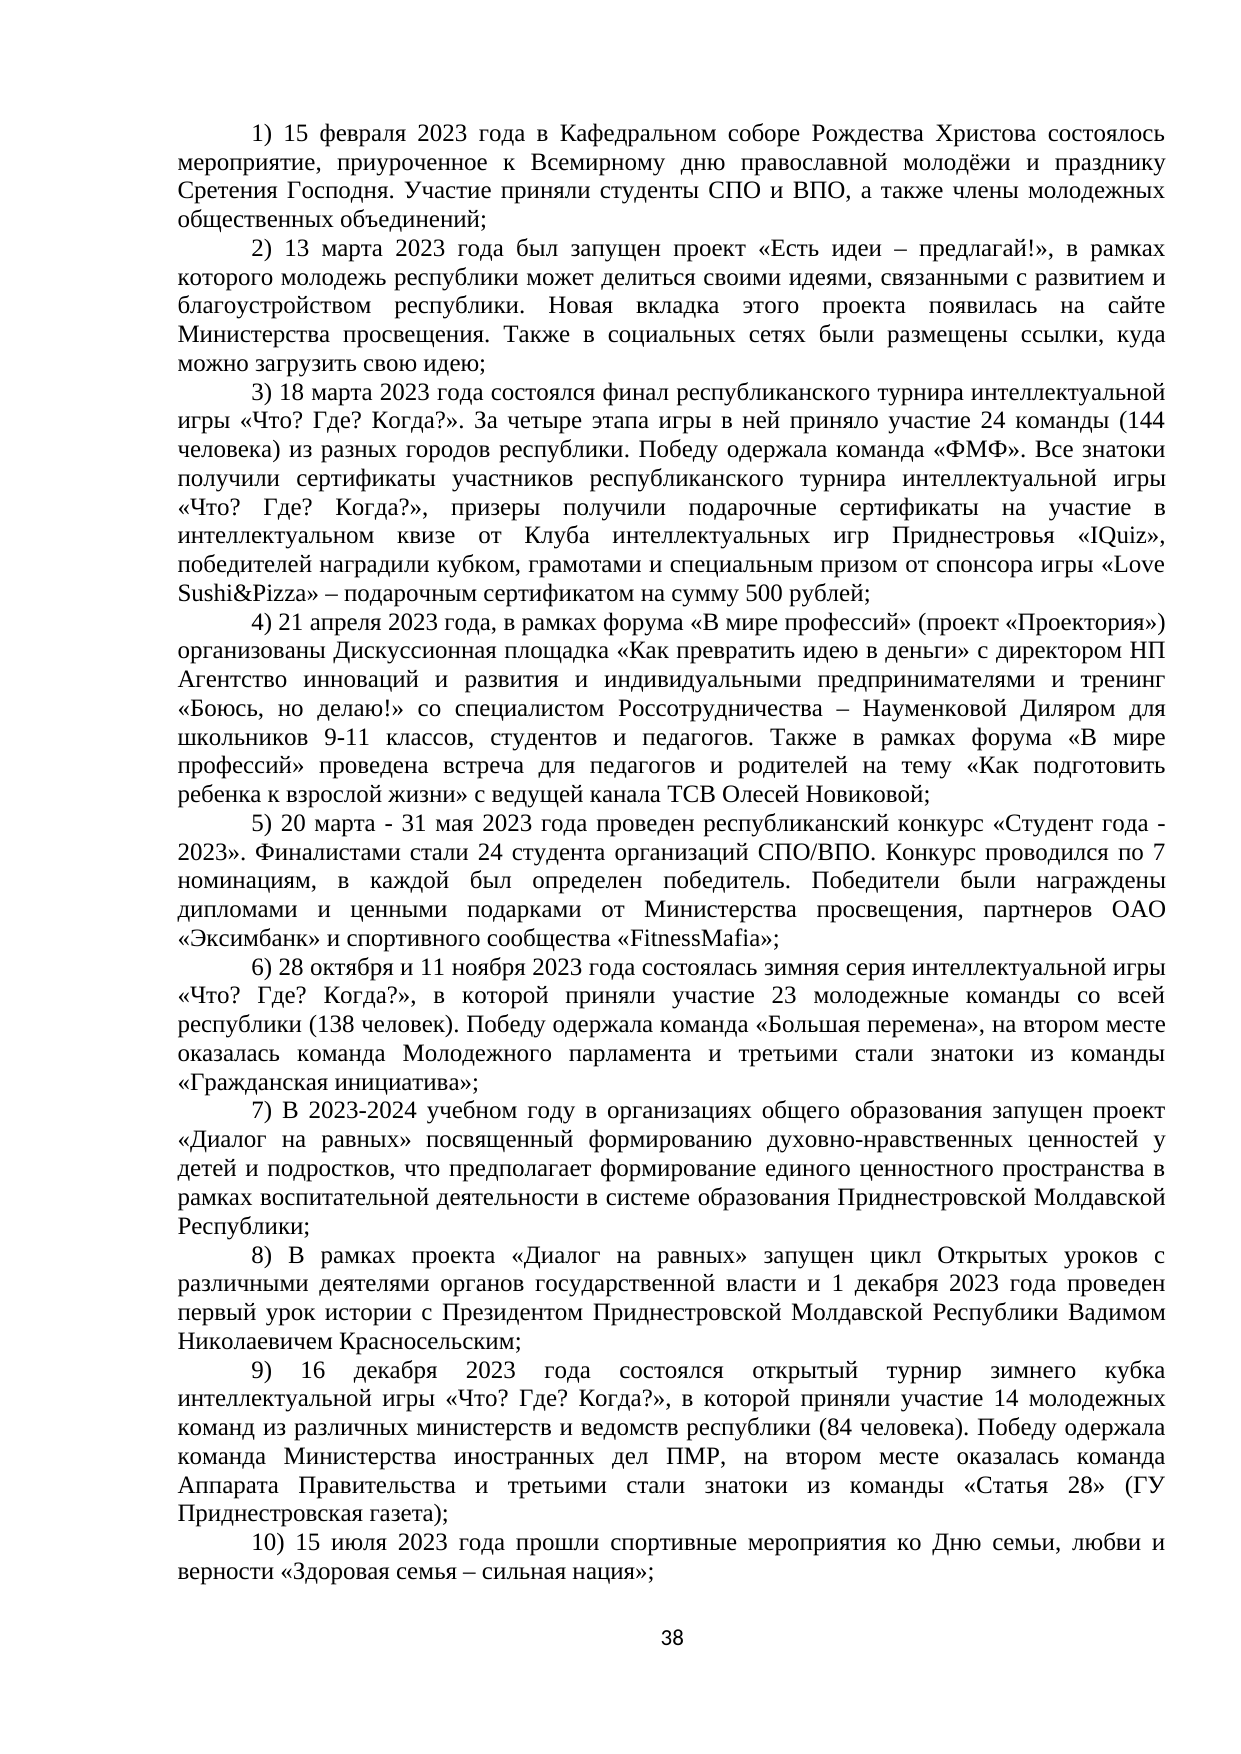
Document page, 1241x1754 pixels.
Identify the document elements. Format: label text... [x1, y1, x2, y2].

text 10) 15 июля 2023 года прошли спортивные мероприятия ко Дню семьи, любви и верности «Здоровая семья – сильная нация»; [177, 1527, 1167, 1585]
text 5) 20 марта - 31 мая 2023 года проведен республиканский конкурс «Студент года - 2023». Финалистами стали 24 студента организаций СПО/ВПО. Конкурс проводился по 7 номинациям, в каждой был определен победитель. Победители были награждены дипломами и ценными подарками от Министерства просвещения, партнеров ОАО «Эксимбанк» и спортивного сообщества «FitnessMafia»; [177, 808, 1167, 952]
text 1) 15 февраля 2023 года в Кафедральном соборе Рождества Христова состоялось мероприятие, приуроченное к Всемирному дню православной молодёжи и празднику Сретения Господня. Участие приняли студенты СПО и ВПО, а также члены молодежных общественных объединений; [177, 118, 1167, 233]
text 3) 18 марта 2023 года состоялся финал республиканского турнира интеллектуальной игры «Что? Где? Когда?». За четыре этапа игры в ней приняло участие 24 команды (144 человека) из разных городов республики. Победу одержала команда «ФМФ». Все знатоки получили сертификаты участников республиканского турнира интеллектуальной игры «Что? Где? Когда?», призеры получили подарочные сертификаты на участие в интеллектуальном квизе от Клуба интеллектуальных игр Приднестровья «IQuiz», победителей наградили кубком, грамотами и специальным призом от спонсора игры «Love Sushi&Pizza» – подарочным сертификатом на сумму 500 рублей; [177, 377, 1167, 607]
text 7) В 2023-2024 учебном году в организациях общего образования запущен проект «Диалог на равных» посвященный формированию духовно-нравственных ценностей у детей и подростков, что предполагает формирование единого ценностного пространства в рамках воспитательной деятельности в системе образования Приднестровской Молдавской Республики; [177, 1096, 1167, 1240]
text 4) 21 апреля 2023 года, в рамках форума «В мире профессий» (проект «Проектория») организованы Дискуссионная площадка «Как превратить идею в деньги» с директором НП Агентство инноваций и развития и индивидуальными предпринимателями и тренинг «Боюсь, но делаю!» со специалистом Россотрудничества – Науменковой Диляром для школьников 9-11 классов, студентов и педагогов. Также в рамках форума «В мире профессий» проведена встреча для педагогов и родителей на тему «Как подготовить ребенка к взрослой жизни» с ведущей канала ТСВ Олесей Новиковой; [177, 607, 1167, 808]
text 8) В рамках проекта «Диалог на равных» запущен цикл Открытых уроков с различными деятелями органов государственной власти и 1 декабря 2023 года проведен первый урок истории с Президентом Приднестровской Молдавской Республики Вадимом Николаевичем Красносельским; [177, 1240, 1167, 1355]
text 6) 28 октября и 11 ноября 2023 года состоялась зимняя серия интеллектуальной игры «Что? Где? Когда?», в которой приняли участие 23 молодежные команды со всей республики (138 человек). Победу одержала команда «Большая перемена», на втором месте оказалась команда Молодежного парламента и третьими стали знатоки из команды «Гражданская инициатива»; [177, 952, 1167, 1096]
text 9) 16 декабря 2023 года состоялся открытый турнир зимнего кубка интеллектуальной игры «Что? Где? Когда?», в которой приняли участие 14 молодежных команд из различных министерств и ведомств республики (84 человека). Победу одержала команда Министерства иностранных дел ПМР, на втором месте оказалась команда Аппарата Правительства и третьими стали знатоки из команды «Статья 28» (ГУ Приднестровская газета); [177, 1355, 1167, 1527]
text 2) 13 марта 2023 года был запущен проект «Есть идеи – предлагай!», в рамках которого молодежь республики может делиться своими идеями, связанными с развитием и благоустройством республики. Новая вкладка этого проекта появилась на сайте Министерства просвещения. Также в социальных сетях были размещены ссылки, куда можно загрузить свою идею; [177, 233, 1167, 377]
